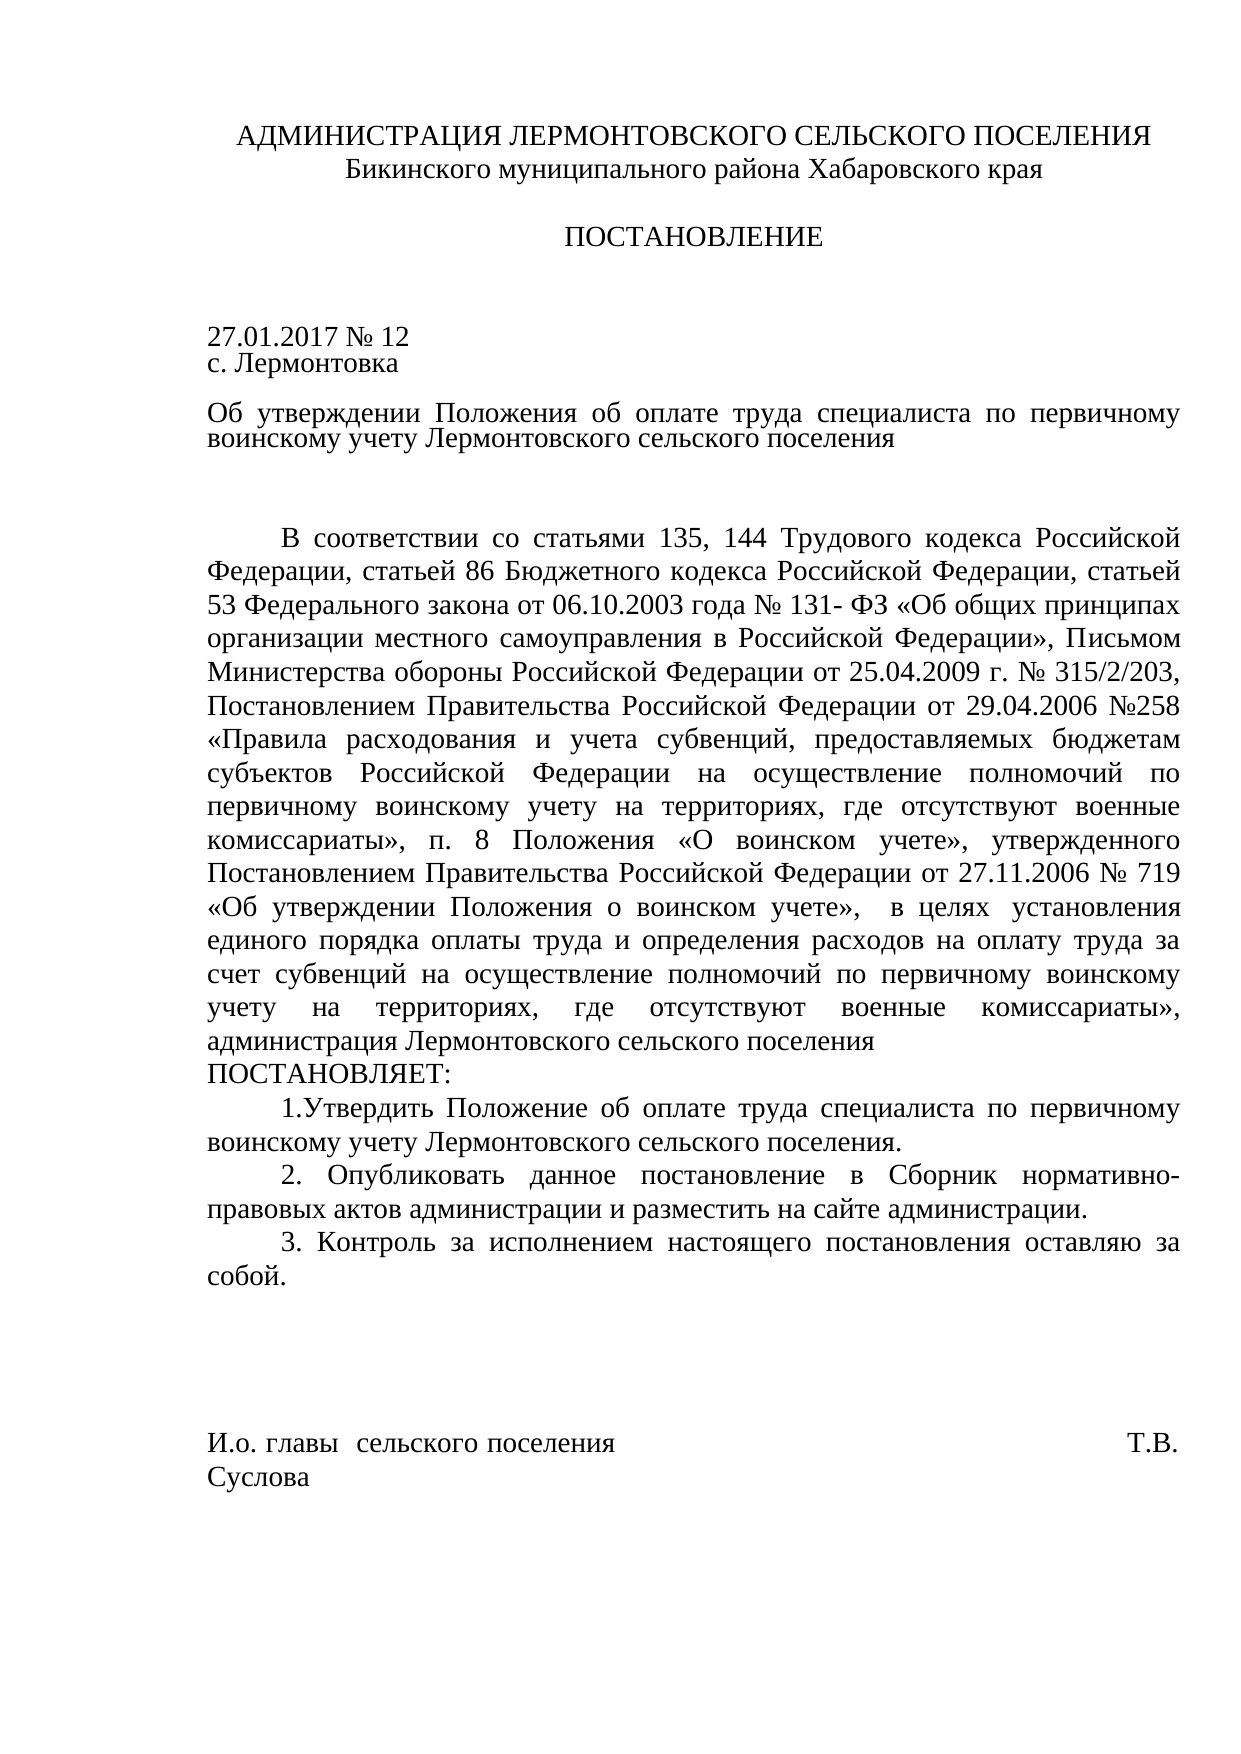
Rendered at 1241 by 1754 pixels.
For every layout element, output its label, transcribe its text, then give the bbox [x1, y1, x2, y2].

text 3. Контроль за исполнением настоящего постановления оставляю за собой. [207, 1224, 1181, 1291]
text 2. Опубликовать данное постановление в Сборник нормативно-правовых актов администрации и разместить на сайте администрации. [207, 1157, 1181, 1224]
text ПОСТАНОВЛЕНИЕ [207, 219, 1181, 252]
text Бикинского муниципального района Хабаровского края [207, 152, 1181, 185]
text 27.01.2017 № 12 [207, 319, 1181, 353]
text с. Лермонтовка [207, 353, 1181, 378]
text В соответствии со статьями 135, 144 Трудового кодекса Российской Федерации, статьей 86 Бюджетного кодекса Российской Федерации, статьей 53 Федерального закона от 06.10.2003 года № 131- ФЗ «Об общих принципах организации местного самоуправления в Российской Федерации», Письмом Министерства обороны Российской Федерации от 25.04.2009 г. № 315/2/203, Постановлением Правительства Российской Федерации от 29.04.2006 №258 «Правила расходования и учета субвенций, предоставляемых бюджетам субъектов Российской Федерации на осуществление полномочий по первичному воинскому учету на территориях, где отсутствуют военные комиссариаты», п. 8 Положения «О воинском учете», утвержденного Постановлением Правительства Российской Федерации от 27.11.2006 № 719 «Об утверждении Положения о воинском учете», в целях установления единого порядка оплаты труда и определения расходов на оплату труда за счет субвенций на осуществление полномочий по первичному воинскому учету на территориях, где отсутствуют военные комиссариаты», администрация Лермонтовского сельского поселения [207, 520, 1181, 1057]
text 1.Утвердить Положение об оплате труда специалиста по первичному воинскому учету Лермонтовского сельского поселения. [207, 1090, 1181, 1157]
text Об утверждении Положения об оплате труда специалиста по первичному воинскому учету Лермонтовского сельского поселения [207, 403, 1181, 453]
text АДМИНИСТРАЦИЯ ЛЕРМОНТОВСКОГО СЕЛЬСКОГО ПОСЕЛЕНИЯ [207, 118, 1181, 152]
text И.о. главы сельского поселения Т.В. Суслова [207, 1426, 1181, 1493]
text ПОСТАНОВЛЯЕТ: [207, 1057, 1181, 1090]
